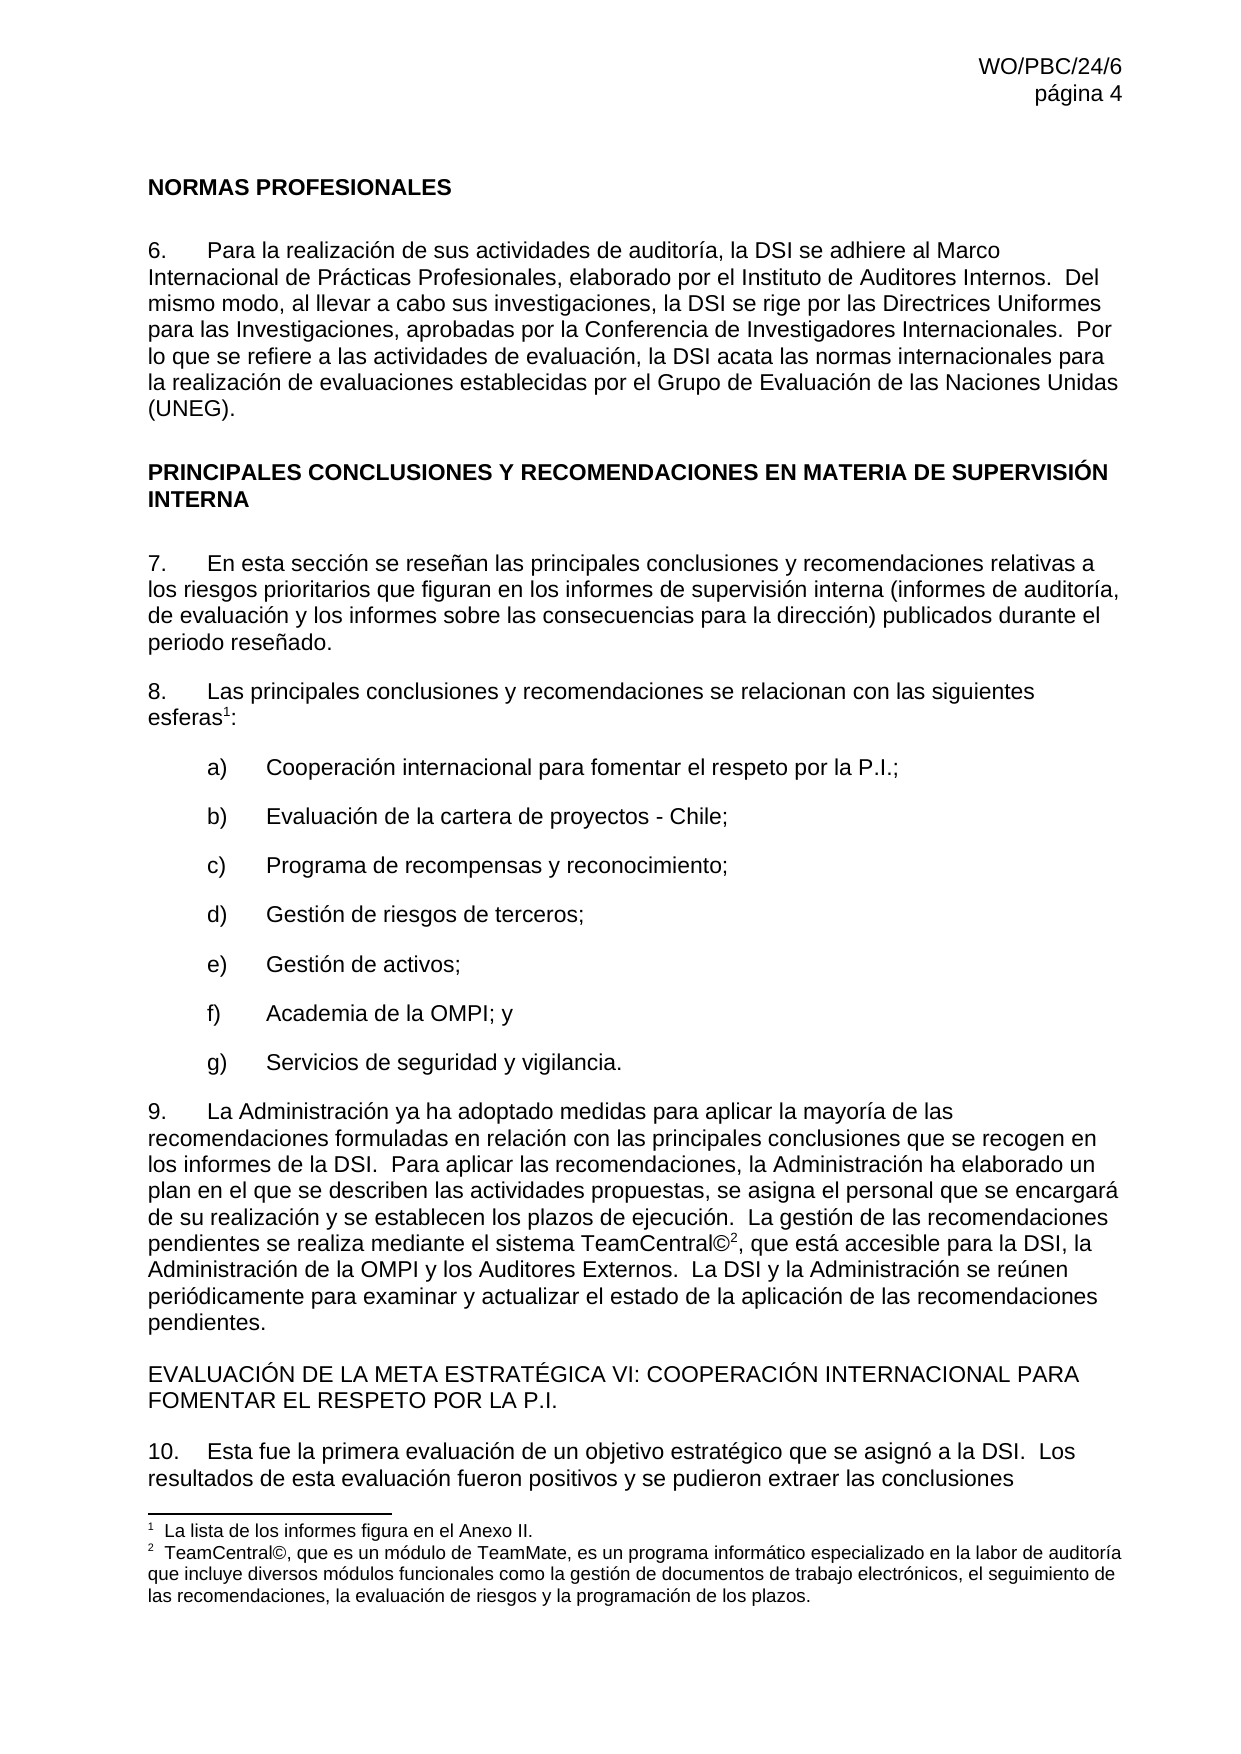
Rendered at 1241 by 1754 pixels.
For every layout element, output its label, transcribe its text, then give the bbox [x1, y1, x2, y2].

list Academia de la OMPI; y [207, 1000, 1122, 1026]
list Gestión de activos; [207, 951, 1122, 977]
list Las principales conclusiones y recomendaciones se relacionan con las siguientes esferas: [148, 678, 1122, 731]
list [148, 1438, 1122, 1491]
list Gestión de riesgos de terceros; [207, 901, 1122, 928]
text PRINCIPALES CONCLUSIONES Y RECOMENDACIONES EN MATERIA DE SUPERVISIÓN INTERNA [148, 459, 1122, 512]
list Programa de recompensas y reconocimiento; [207, 852, 1122, 878]
list Evaluación de la cartera de proyectos - Chile; [207, 803, 1122, 829]
list Para la realización de sus actividades de auditoría, la DSI se adhiere al Marco Internacional de Prácticas Profesionales, elaborado por el Instituto de Auditores Internos. Del mismo modo, al llevar a cabo sus investigaciones, la DSI se rige por las Directrices Uniformes para las Investigaciones, aprobadas por la Conferencia de Investigadores Internacionales. Por lo que se refiere a las actividades de evaluación, la DSI acata las normas internacionales para la realización de evaluaciones establecidas por el Grupo de Evaluación de las Naciones Unidas (UNEG). [148, 237, 1122, 422]
text NORMAS PROFESIONALES [148, 173, 1122, 200]
list La Administración ya ha adoptado medidas para aplicar la mayoría de las recomendaciones formuladas en relación con las principales conclusiones que se recogen en los informes de la DSI. Para aplicar las recomendaciones, la Administración ha elaborado un plan en el que se describen las actividades propuestas, se asigna el personal que se encargará de su realización y se establecen los plazos de ejecución. La gestión de las recomendaciones pendientes se realiza mediante el sistema TeamCentral©, que está accesible para la DSI, la Administración de la OMPI y los Auditores Externos. La DSI y la Administración se reúnen periódicamente para examinar y actualizar el estado de la aplicación de las recomendaciones pendientes. [148, 1098, 1122, 1336]
subtitle EVALUAcIóN de la Meta estratégica VI: Cooperación internacional para fomentar el respeto por la P.I. [148, 1361, 1122, 1413]
list Servicios de seguridad y vigilancia. [207, 1049, 1122, 1075]
list Cooperación internacional para fomentar el respeto por la P.I.; [207, 753, 1122, 780]
list En esta sección se reseñan las principales conclusiones y recomendaciones relativas a los riesgos prioritarios que figuran en los informes de supervisión interna (informes de auditoría, de evaluación y los informes sobre las consecuencias para la dirección) publicados durante el periodo reseñado. [148, 549, 1122, 655]
